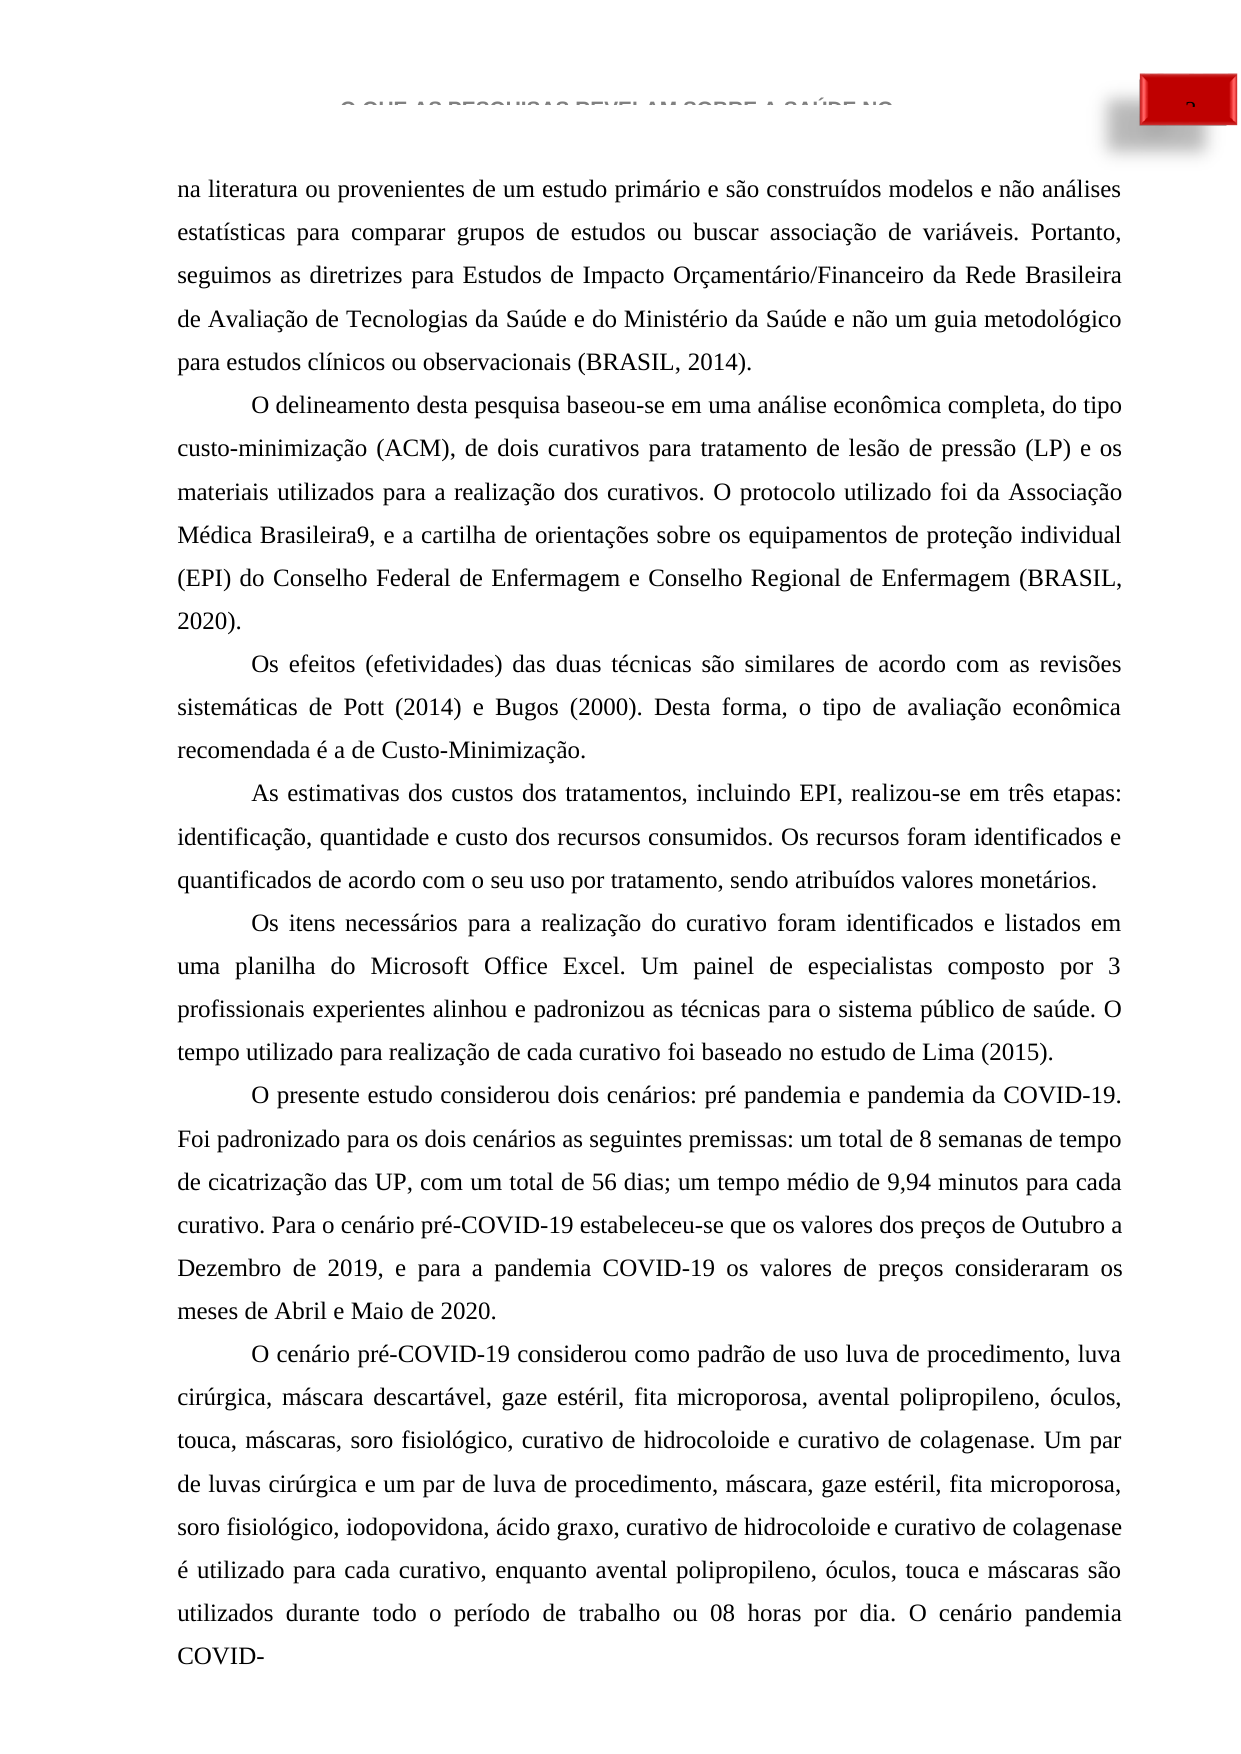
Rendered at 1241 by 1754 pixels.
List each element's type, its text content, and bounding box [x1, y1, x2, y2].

text As estimativas dos custos dos tratamentos, incluindo EPI, realizou-se em três etapas: identificação, quantidade e custo dos recursos consumidos. Os recursos foram identificados e quantificados de acordo com o seu uso por tratamento, sendo atribuídos valores monetários. [177, 778, 1123, 893]
text na literatura ou provenientes de um estudo primário e são construídos modelos e não análises estatísticas para comparar grupos de estudos ou buscar associação de variáveis. Portanto, seguimos as diretrizes para Estudos de Impacto Orçamentário/Financeiro da Rede Brasileira de Avaliação de Tecnologias da Saúde e do Ministério da Saúde e não um guia metodológico para estudos clínicos ou observacionais (BRASIL, 2014). [177, 174, 1122, 376]
text O cenário pré-COVID-19 considerou como padrão de uso luva de procedimento, luva cirúrgica, máscara descartável, gaze estéril, fita microporosa, avental polipropileno, óculos, touca, máscaras, soro fisiológico, curativo de hidrocoloide e curativo de colagenase. Um par de luvas cirúrgica e um par de luva de procedimento, máscara, gaze estéril, fita microporosa, soro fisiológico, iodopovidona, ácido graxo, curativo de hidrocoloide e curativo de colagenase é utilizado para cada curativo, enquanto avental polipropileno, óculos, touca e máscaras são utilizados durante todo o período de trabalho ou 08 horas por dia. O cenário pandemia COVID- [177, 1339, 1122, 1670]
text O delineamento desta pesquisa baseou-se em uma análise econômica completa, do tipo custo-minimização (ACM), de dois curativos para tratamento de lesão de pressão (LP) e os materiais utilizados para a realização dos curativos. O protocolo utilizado foi da Associação Médica Brasileira9, e a cartilha de orientações sobre os equipamentos de proteção individual (EPI) do Conselho Federal de Enfermagem e Conselho Regional de Enfermagem (BRASIL, 2020). [177, 390, 1123, 635]
text Os efeitos (efetividades) das duas técnicas são similares de acordo com as revisões sistemáticas de Pott (2014) e Bugos (2000). Desta forma, o tipo de avaliação econômica recomendada é a de Custo-Minimização. [177, 649, 1122, 764]
text O presente estudo considerou dois cenários: pré pandemia e pandemia da COVID-19. Foi padronizado para os dois cenários as seguintes premissas: um total de 8 semanas de tempo de cicatrização das UP, com um total de 56 dias; um tempo médio de 9,94 minutos para cada curativo. Para o cenário pré-COVID-19 estabeleceu-se que os valores dos preços de Outubro a Dezembro de 2019, e para a pandemia COVID-19 os valores de preços consideraram os meses de Abril e Maio de 2020. [177, 1081, 1123, 1325]
picture [1086, 73, 1238, 171]
text Os itens necessários para a realização do curativo foram identificados e listados em uma planilha do Microsoft Office Excel. Um painel de especialistas composto por 3 profissionais experientes alinhou e padronizou as técnicas para o sistema público de saúde. O tempo utilizado para realização de cada curativo foi baseado no estudo de Lima (2015). [177, 908, 1122, 1066]
